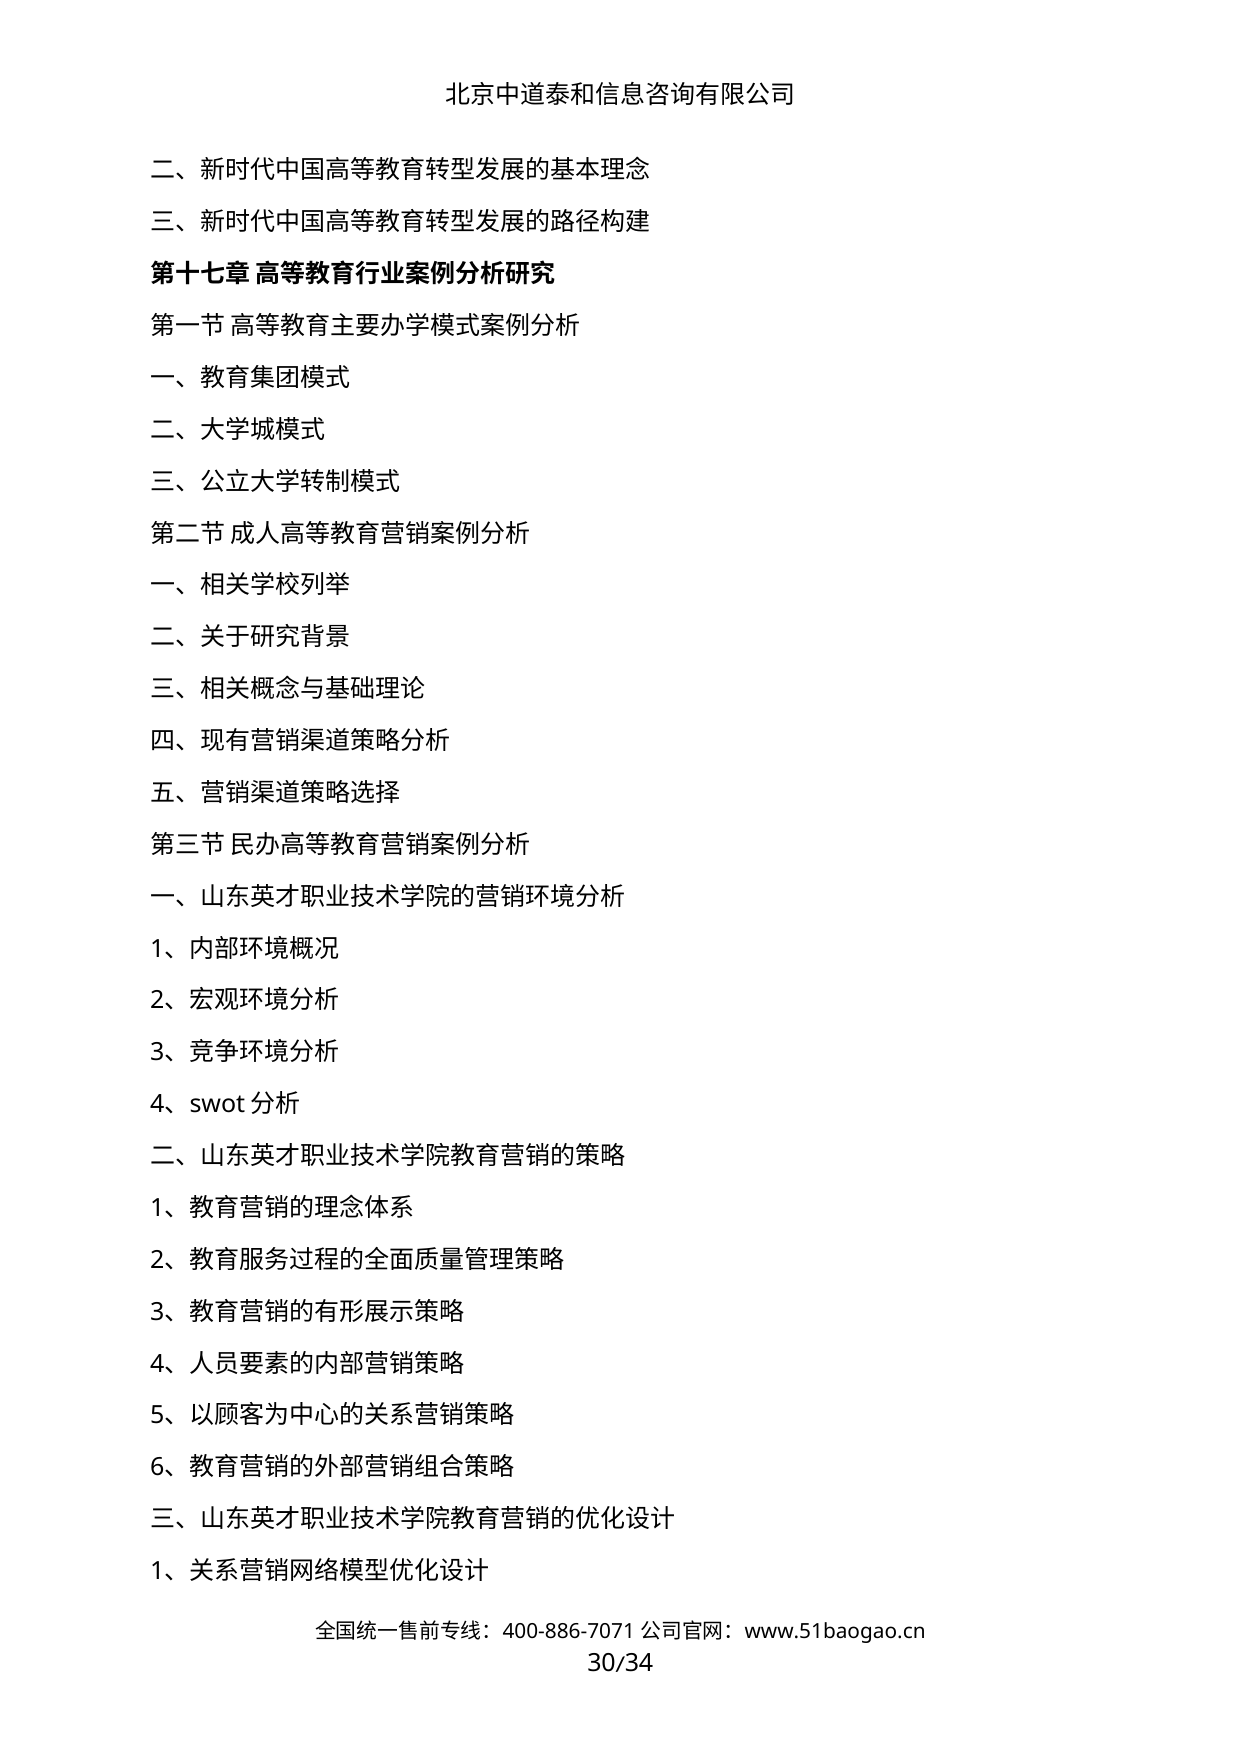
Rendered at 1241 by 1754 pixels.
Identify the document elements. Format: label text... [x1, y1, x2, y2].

text 第十七章 高等教育行业案例分析研究 [150, 254, 1090, 290]
text 四、现有营销渠道策略分析 [150, 721, 1090, 757]
text 5、以顾客为中心的关系营销策略 [150, 1395, 1090, 1431]
text 五、营销渠道策略选择 [150, 772, 1090, 809]
text 4、swot分析 [150, 1084, 1090, 1120]
text 第三节 民办高等教育营销案例分析 [150, 824, 1090, 861]
text 1、内部环境概况 [150, 928, 1090, 964]
text 2、教育服务过程的全面质量管理策略 [150, 1239, 1090, 1276]
text 1、教育营销的理念体系 [150, 1187, 1090, 1224]
text 二、山东英才职业技术学院教育营销的策略 [150, 1136, 1090, 1172]
text 三、山东英才职业技术学院教育营销的优化设计 [150, 1499, 1090, 1535]
text 4、人员要素的内部营销策略 [150, 1343, 1090, 1379]
text 1、关系营销网络模型优化设计 [150, 1551, 1090, 1587]
text 二、新时代中国高等教育转型发展的基本理念 [150, 150, 1090, 186]
text 一、山东英才职业技术学院的营销环境分析 [150, 876, 1090, 912]
text 第二节 成人高等教育营销案例分析 [150, 513, 1090, 549]
text 第一节 高等教育主要办学模式案例分析 [150, 306, 1090, 342]
text 一、教育集团模式 [150, 357, 1090, 394]
text 2、宏观环境分析 [150, 980, 1090, 1016]
text 三、公立大学转制模式 [150, 461, 1090, 497]
text 3、教育营销的有形展示策略 [150, 1291, 1090, 1327]
text 一、相关学校列举 [150, 565, 1090, 601]
text 三、相关概念与基础理论 [150, 669, 1090, 705]
text 二、关于研究背景 [150, 617, 1090, 653]
text 三、新时代中国高等教育转型发展的路径构建 [150, 202, 1090, 238]
text 二、大学城模式 [150, 409, 1090, 446]
text 6、教育营销的外部营销组合策略 [150, 1447, 1090, 1483]
text 3、竞争环境分析 [150, 1032, 1090, 1068]
